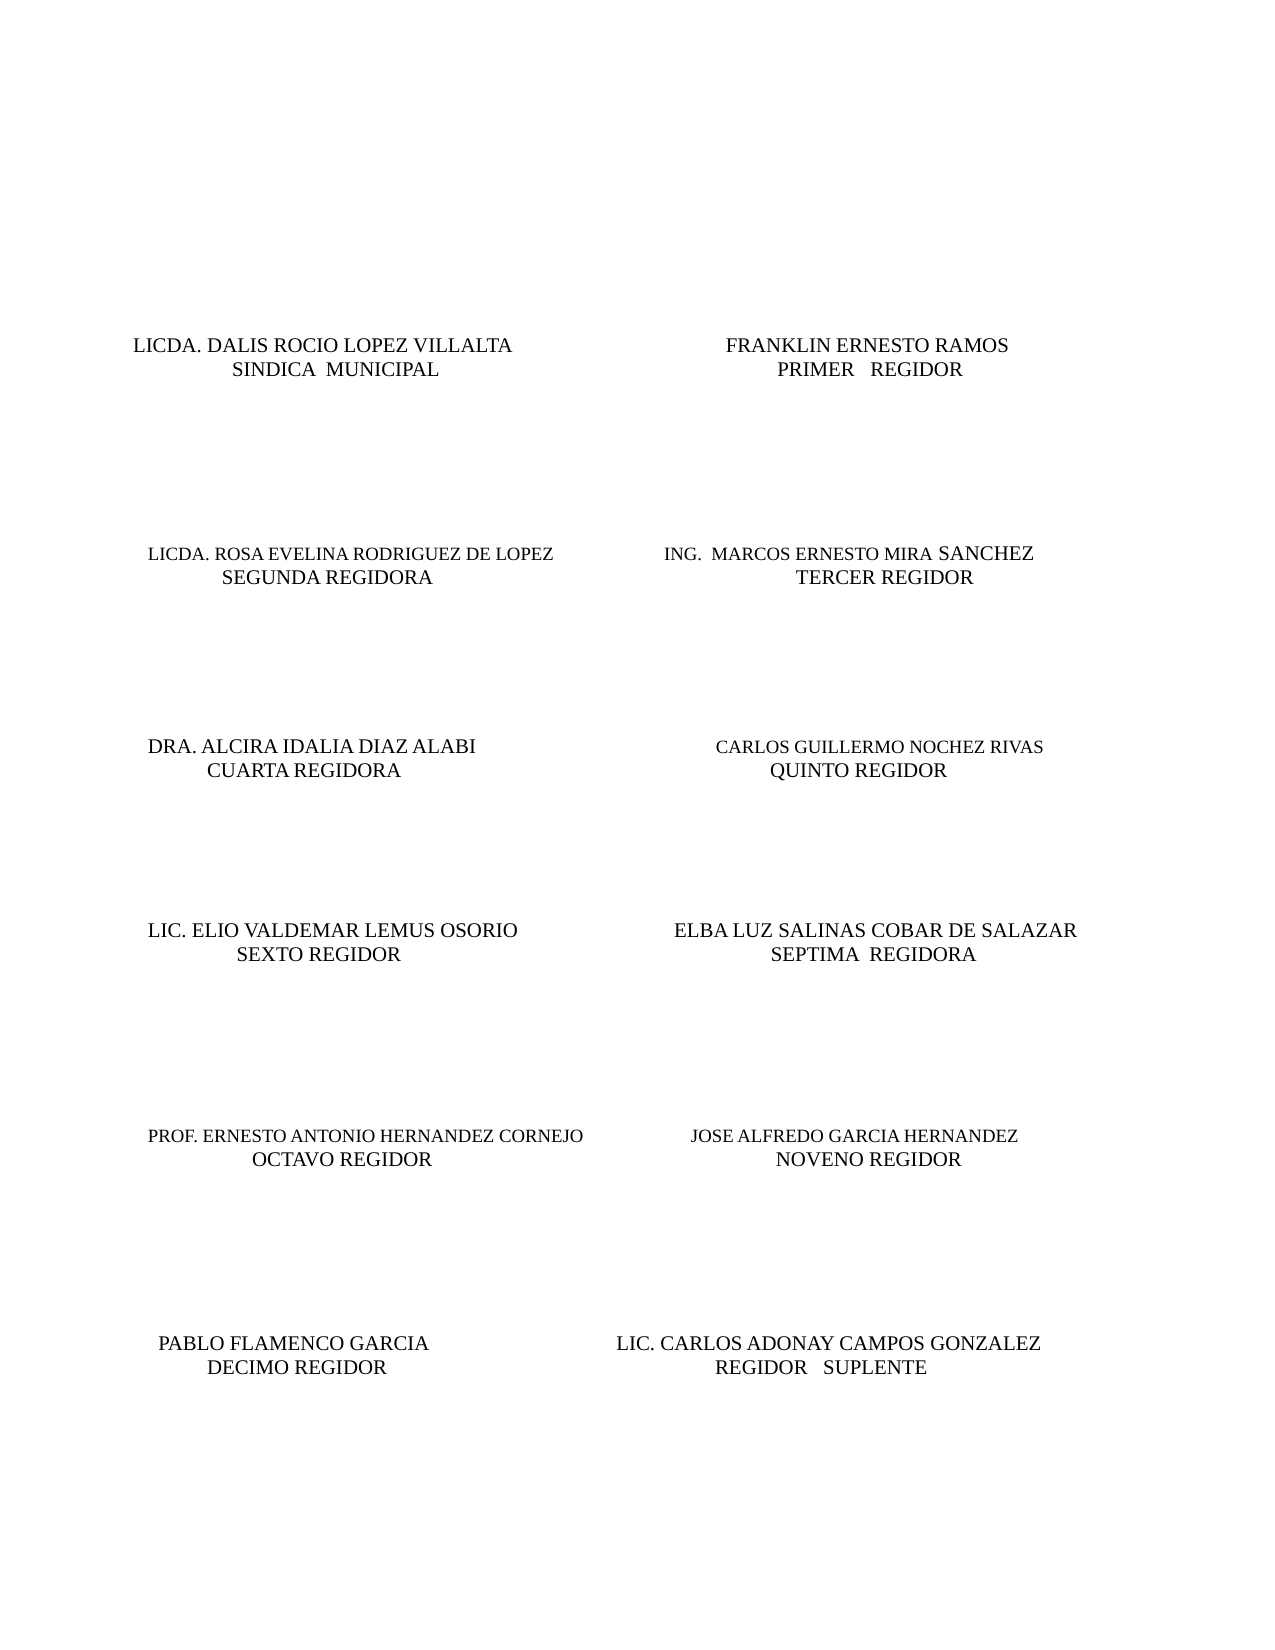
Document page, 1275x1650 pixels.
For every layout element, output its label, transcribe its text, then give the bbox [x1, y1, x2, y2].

text PABLO FLAMENCO GARCIA LIC. CARLOS ADONAY CAMPOS GONZALEZ DECIMO REGIDOR REGIDOR SUPLENTE [148, 1331, 1127, 1379]
text OCTAVO REGIDOR NOVENO REGIDOR [148, 1147, 1127, 1171]
text LIC. ELIO VALDEMAR LEMUS OSORIO ELBA LUZ SALINAS COBAR DE SALAZAR SEXTO REGIDOR SEPTIMA REGIDORA [148, 917, 1127, 966]
text LICDA. DALIS ROCIO LOPEZ VILLALTA FRANKLIN ERNESTO RAMOS [133, 333, 1127, 357]
text SINDICA MUNICIPAL PRIMER REGIDOR [133, 357, 1127, 381]
text DRA. ALCIRA IDALIA DIAZ ALABI CARLOS GUILLERMO NOCHEZ RIVAS CUARTA REGIDORA QUINTO REGIDOR [148, 734, 1127, 782]
text LICDA. ROSA EVELINA RODRIGUEZ DE LOPEZ ING. MARCOS ERNESTO MIRA SANCHEZ SEGUNDA REGIDORA TERCER REGIDOR [148, 541, 1127, 589]
text PROF. ERNESTO ANTONIO HERNANDEZ CORNEJO JOSE ALFREDO GARCIA HERNANDEZ [148, 1125, 1127, 1147]
